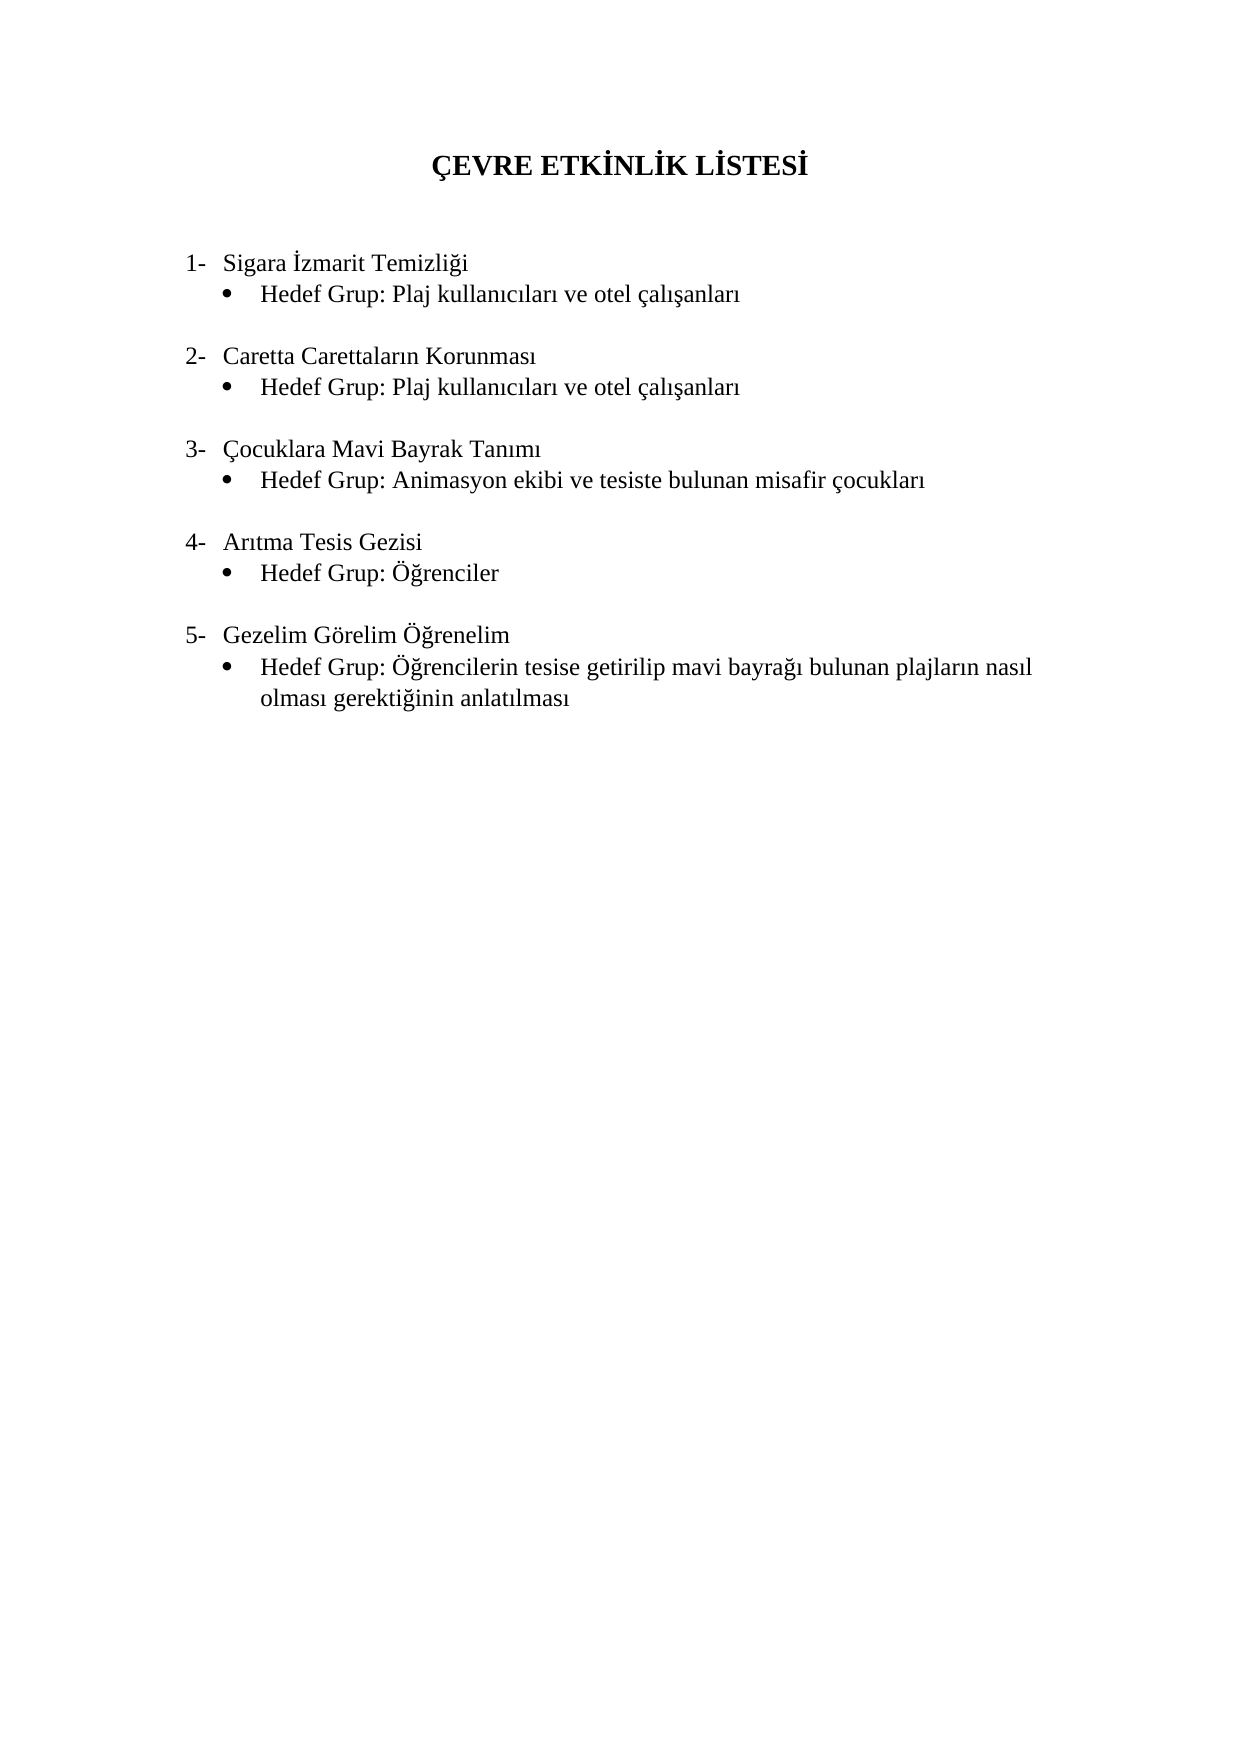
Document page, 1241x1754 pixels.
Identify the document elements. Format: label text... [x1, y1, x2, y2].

text ÇEVRE ETKİNLİK LİSTESİ [148, 148, 1093, 181]
list Gezelim Görelim Öğrenelim [185, 621, 1093, 649]
list Caretta Carettaların Korunması [185, 341, 1093, 370]
list Hedef Grup: Plaj kullanıcıları ve otel çalışanları [223, 279, 1093, 308]
list Hedef Grup: Animasyon ekibi ve tesiste bulunan misafir çocukları [223, 465, 1093, 494]
list Arıtma Tesis Gezisi [185, 527, 1093, 556]
list Sigara İzmarit Temizliği [185, 248, 1093, 277]
list Hedef Grup: Öğrenciler [223, 558, 1093, 587]
list Hedef Grup: Plaj kullanıcıları ve otel çalışanları [223, 372, 1093, 401]
list Çocuklara Mavi Bayrak Tanımı [185, 434, 1093, 463]
list Hedef Grup: Öğrencilerin tesise getirilip mavi bayrağı bulunan plajların nasıl olması gerektiğinin anlatılması [223, 652, 1093, 711]
